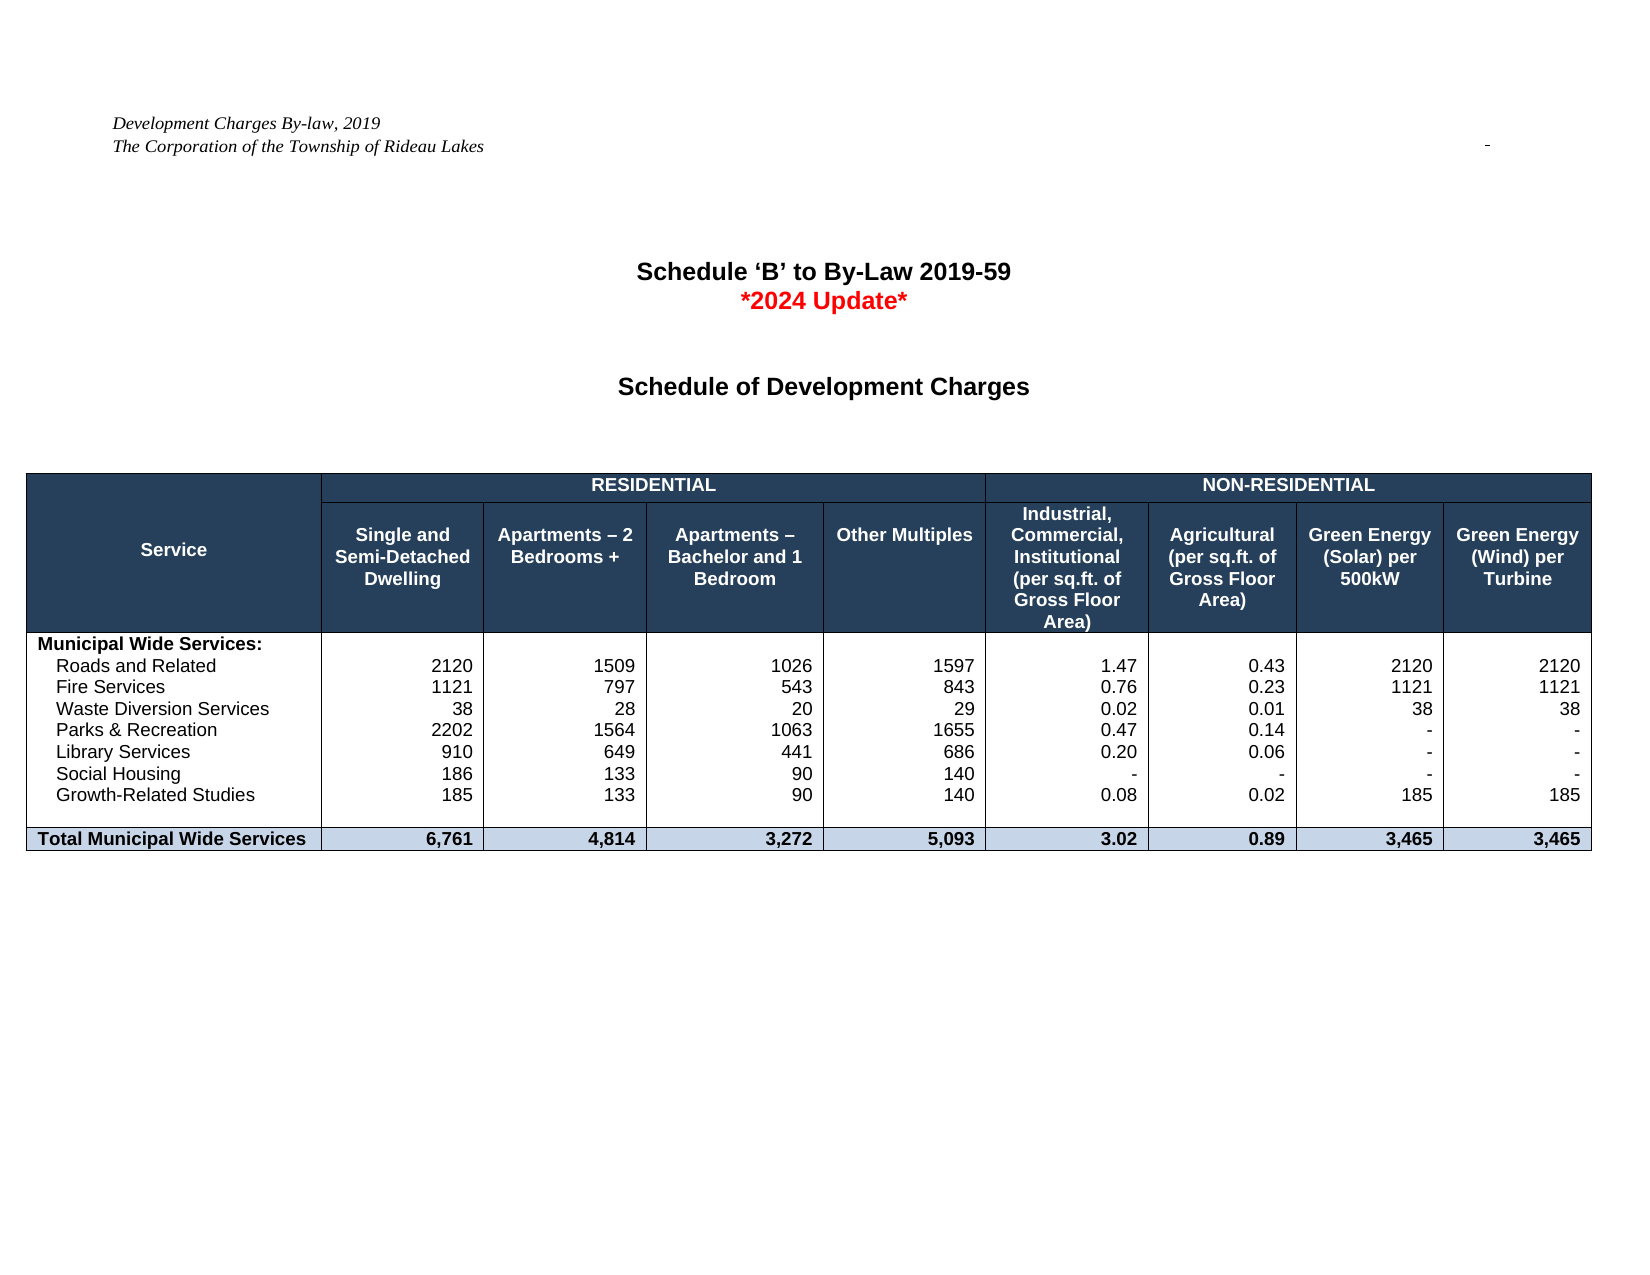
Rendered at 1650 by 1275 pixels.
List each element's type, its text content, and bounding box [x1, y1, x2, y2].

table_cell 3.02 [986, 828, 1148, 850]
table_cell 0.43 0.23 0.01 0.14 0.06 - 0.02 [1149, 633, 1296, 827]
table_cell Agricultural (per sq.ft. of Gross Floor Area) [1149, 503, 1296, 632]
table_cell Apartments – 2 Bedrooms + [484, 503, 646, 632]
table_cell 3,465 [1444, 828, 1591, 850]
table_cell 0.89 [1149, 828, 1296, 850]
table_header NON-RESIDENTIAL [986, 474, 1591, 502]
table_cell 6,761 [322, 828, 483, 850]
text *2024 Update* [100, 286, 1548, 315]
table_cell 2120 1121 38 - - - 185 [1297, 633, 1443, 827]
text Development Charges By-law, 2019 [112, 112, 496, 133]
table_cell Green Energy (Wind) per Turbine [1444, 503, 1591, 632]
table_header Service [27, 474, 321, 632]
table_cell 4,814 [484, 828, 646, 850]
table_cell 1509 797 28 1564 649 133 133 [484, 633, 646, 827]
table_cell 2120 1121 38 - - - 185 [1444, 633, 1591, 827]
table_header RESIDENTIAL [322, 474, 985, 502]
table_cell 1597 843 29 1655 686 140 140 [824, 633, 985, 827]
table_cell Industrial, Commercial, Institutional (per sq.ft. of Gross Floor Area) [986, 503, 1148, 632]
text The Corporation of the Township of Rideau Lakes [112, 136, 496, 156]
text Schedule of Development Charges [100, 372, 1548, 401]
table_cell Other Multiples [824, 503, 985, 632]
table_cell Green Energy (Solar) per 500kW [1297, 503, 1443, 632]
table_cell 3,272 [647, 828, 823, 850]
table_cell Municipal Wide Services: Roads and Related Fire Services Waste Diversion Services Parks & Recreation Library Services Social Housing Growth-Related Studies [27, 633, 321, 827]
table_cell 3,465 [1297, 828, 1443, 850]
table_cell 2120 1121 38 2202 910 186 185 [322, 633, 483, 827]
table_cell 5,093 [824, 828, 985, 850]
table_cell 1.47 0.76 0.02 0.47 0.20 - 0.08 [986, 633, 1148, 827]
text Schedule ‘B’ to By-Law 2019-59 [100, 257, 1548, 286]
table_cell Total Municipal Wide Services [27, 828, 321, 850]
table_cell Apartments – Bachelor and 1 Bedroom [647, 503, 823, 632]
table_cell 1026 543 20 1063 441 90 90 [647, 633, 823, 827]
table_cell Single and Semi-Detached Dwelling [322, 503, 483, 632]
